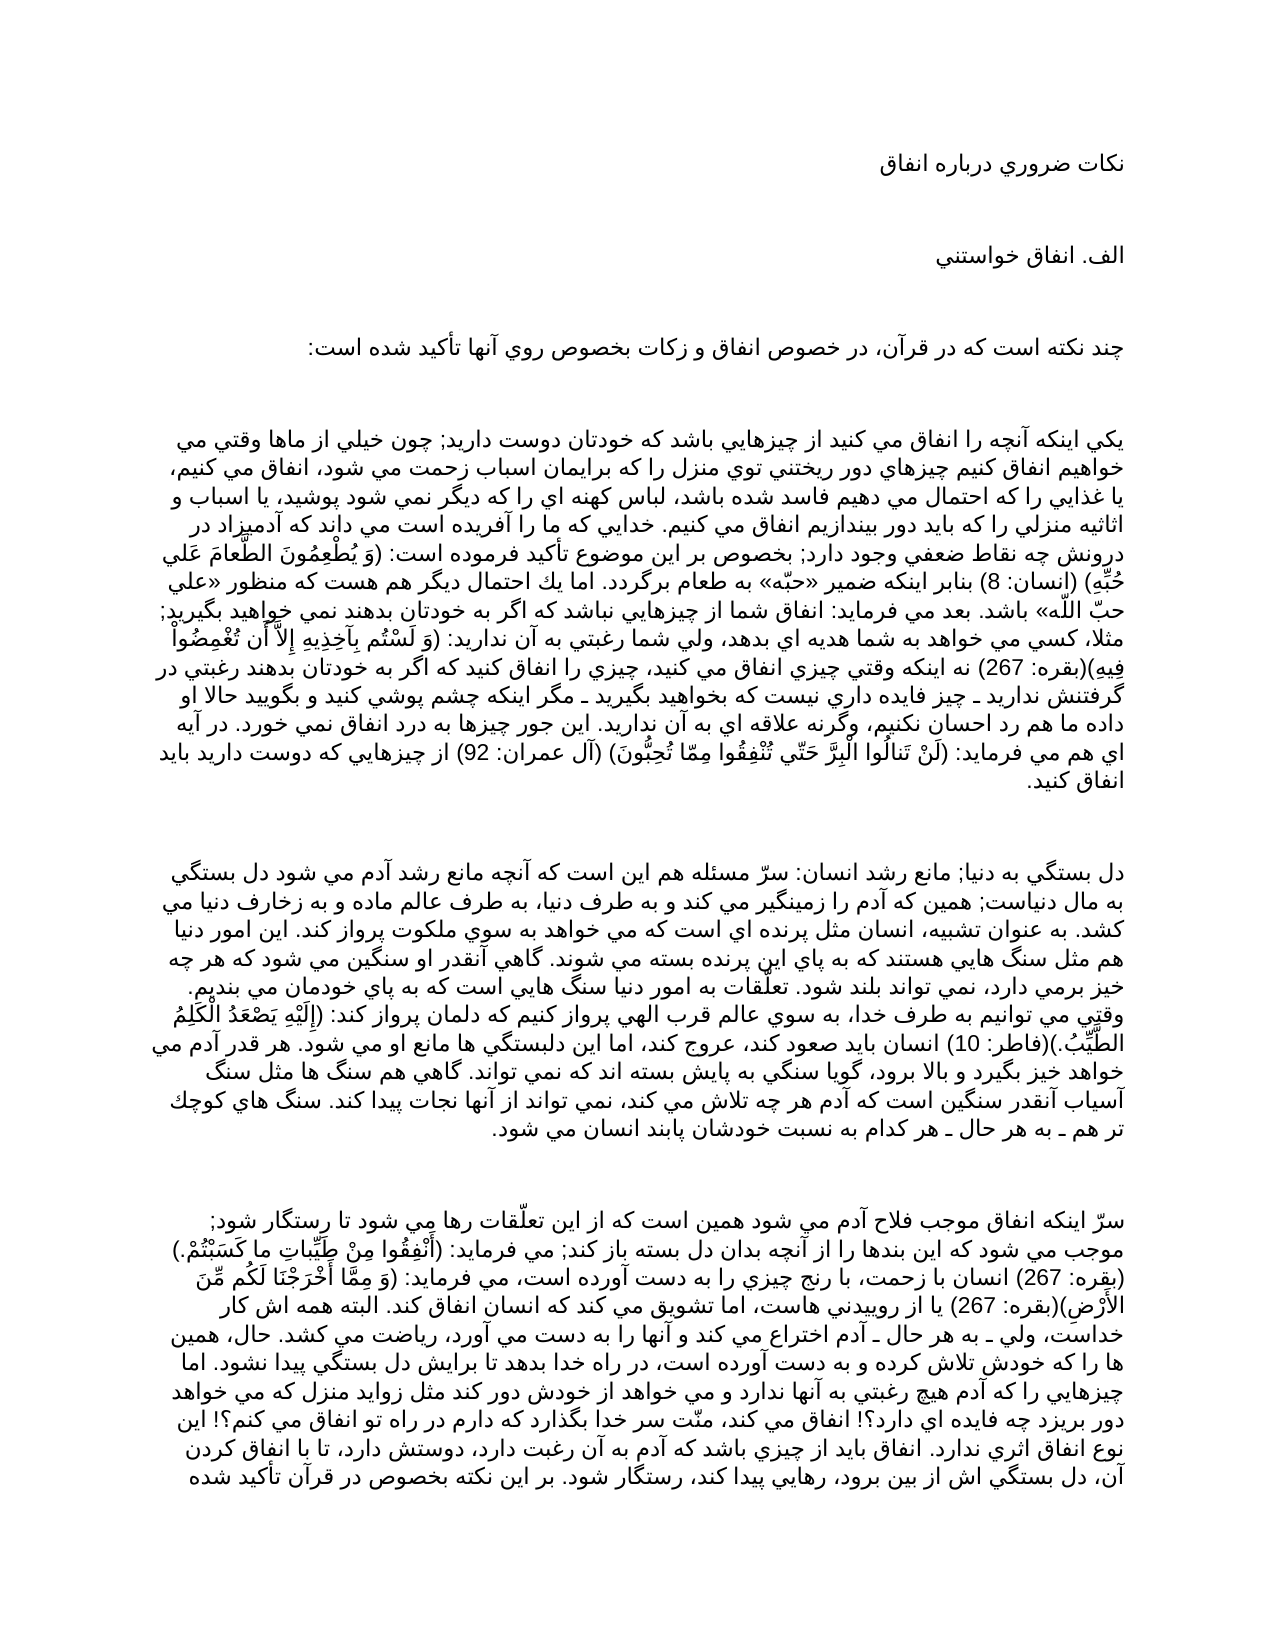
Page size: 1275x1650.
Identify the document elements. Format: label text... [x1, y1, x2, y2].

text نكات ضروري درباره انفاق [150, 150, 1125, 176]
text دل بستگي به دنيا; مانع رشد انسان: سرّ مسئله هم اين است كه آنچه مانع رشد آدم مي شود دل بستگي به مال دنياست; همين كه آدم را زمينگير مي كند و به طرف دنيا، به طرف عالم ماده و به زخارف دنيا مي كشد. به عنوان تشبيه، انسان مثل پرنده اي است كه مي خواهد به سوي ملكوت پرواز كند. اين امور دنيا هم مثل سنگ هايي هستند كه به پاي اين پرنده بسته مي شوند. گاهي آنقدر او سنگين مي شود كه هر چه خيز برمي دارد، نمي تواند بلند شود. تعلّقات به امور دنيا سنگ هايي است كه به پاي خودمان مي بنديم. وقتي مي توانيم به طرف خدا، به سوي عالم قرب الهي پرواز كنيم كه دلمان پرواز كند: (إِلَيْهِ يَصْعَدُ الْكَلِمُ الطَّيِّبُ.)(فاطر: 10) انسان بايد صعود كند، عروج كند، اما اين دلبستگي ها مانع او مي شود. هر قدر آدم مي خواهد خيز بگيرد و بالا برود، گويا سنگي به پايش بسته اند كه نمي تواند. گاهي هم سنگ ها مثل سنگ آسياب آنقدر سنگين است كه آدم هر چه تلاش مي كند، نمي تواند از آنها نجات پيدا كند. سنگ هاي كوچك تر هم ـ به هر حال ـ هر كدام به نسبت خودشان پابند انسان مي شود. [150, 859, 1125, 1141]
text چند نكته است كه در قرآن، در خصوص انفاق و زكات بخصوص روي آنها تأكيد شده است: [150, 334, 1125, 360]
text الف. انفاق خواستني [150, 242, 1125, 268]
text يكي اينكه آنچه را انفاق مي كنيد از چيزهايي باشد كه خودتان دوست داريد; چون خيلي از ماها وقتي مي خواهيم انفاق كنيم چيزهاي دور ريختني توي منزل را كه برايمان اسباب زحمت مي شود، انفاق مي كنيم، يا غذايي را كه احتمال مي دهيم فاسد شده باشد، لباس كهنه اي را كه ديگر نمي شود پوشيد، يا اسباب و اثاثيه منزلي را كه بايد دور بيندازيم انفاق مي كنيم. خدايي كه ما را آفريده است مي داند كه آدميزاد در درونش چه نقاط ضعفي وجود دارد; بخصوص بر اين موضوع تأكيد فرموده است: (وَ يُطْعِمُونَ الطَّعامَ عَلي حُبِّهِ) (انسان: 8) بنابر اينكه ضمير «حبّه» به طعام برگردد. اما يك احتمال ديگر هم هست كه منظور «علي حبّ اللّه» باشد. بعد مي فرمايد: انفاق شما از چيزهايي نباشد كه اگر به خودتان بدهند نمي خواهيد بگيريد; مثلا، كسي مي خواهد به شما هديه اي بدهد، ولي شما رغبتي به آن نداريد: (وَ لَسْتُم بِآخِذِيهِ إِلاَّ أَن تُغْمِضُواْ فِيهِ)(بقره: 267) نه اينكه وقتي چيزي انفاق مي كنيد، چيزي را انفاق كنيد كه اگر به خودتان بدهند رغبتي در گرفتنش نداريد ـ چيز فايده داري نيست كه بخواهيد بگيريد ـ مگر اينكه چشم پوشي كنيد و بگوييد حالا او داده ما هم رد احسان نكنيم، وگرنه علاقه اي به آن نداريد. اين جور چيزها به درد انفاق نمي خورد. در آيه اي هم مي فرمايد: (لَنْ تَنالُوا الْبِرَّ حَتّي تُنْفِقُوا مِمّا تُحِبُّونَ) (آل عمران: 92) از چيزهايي كه دوست داريد بايد انفاق كنيد. [150, 426, 1125, 793]
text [150, 1207, 1125, 1489]
